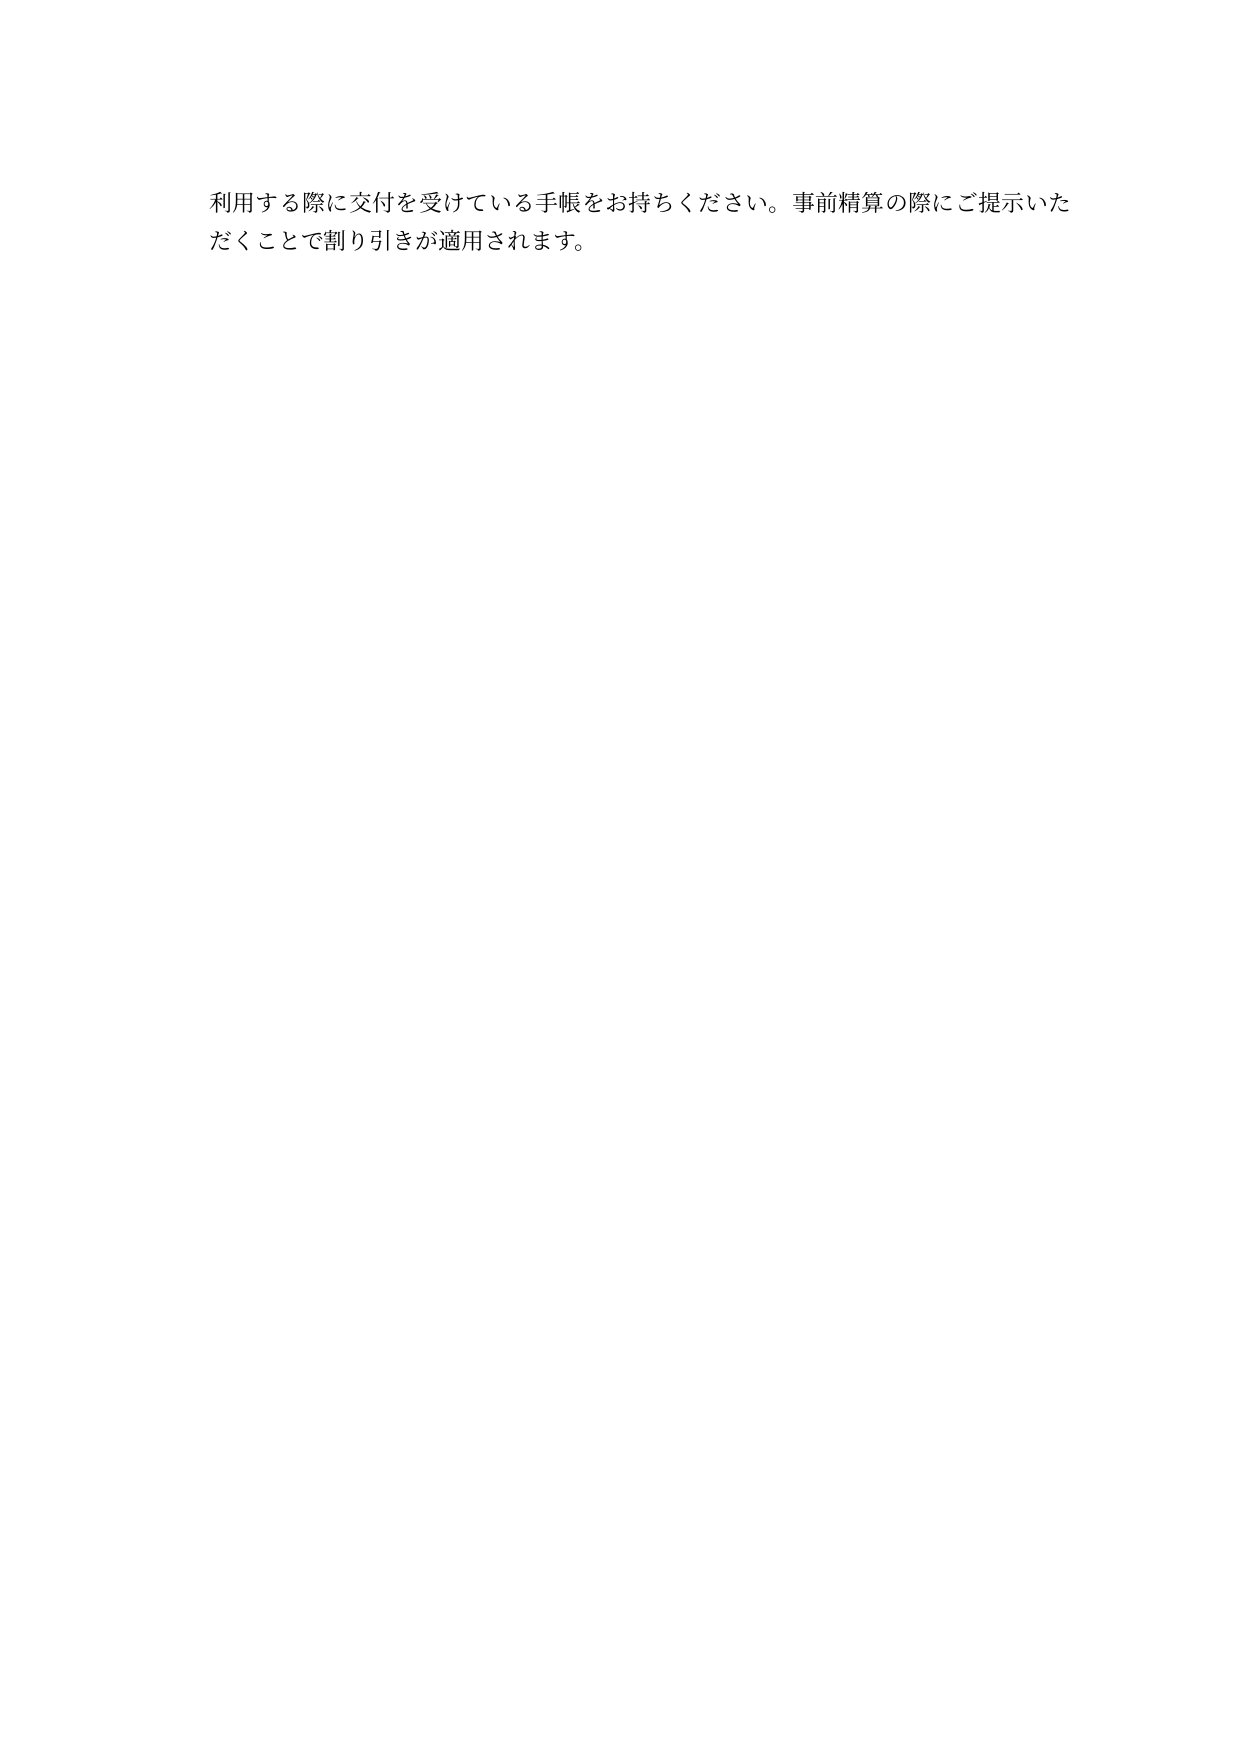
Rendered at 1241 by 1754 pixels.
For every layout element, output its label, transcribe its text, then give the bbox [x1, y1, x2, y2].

text 利用する際に交付を受けている手帳をお持ちください。事前精算の際にご提示いただくことで割り引きが適用されます。 [209, 183, 1075, 258]
